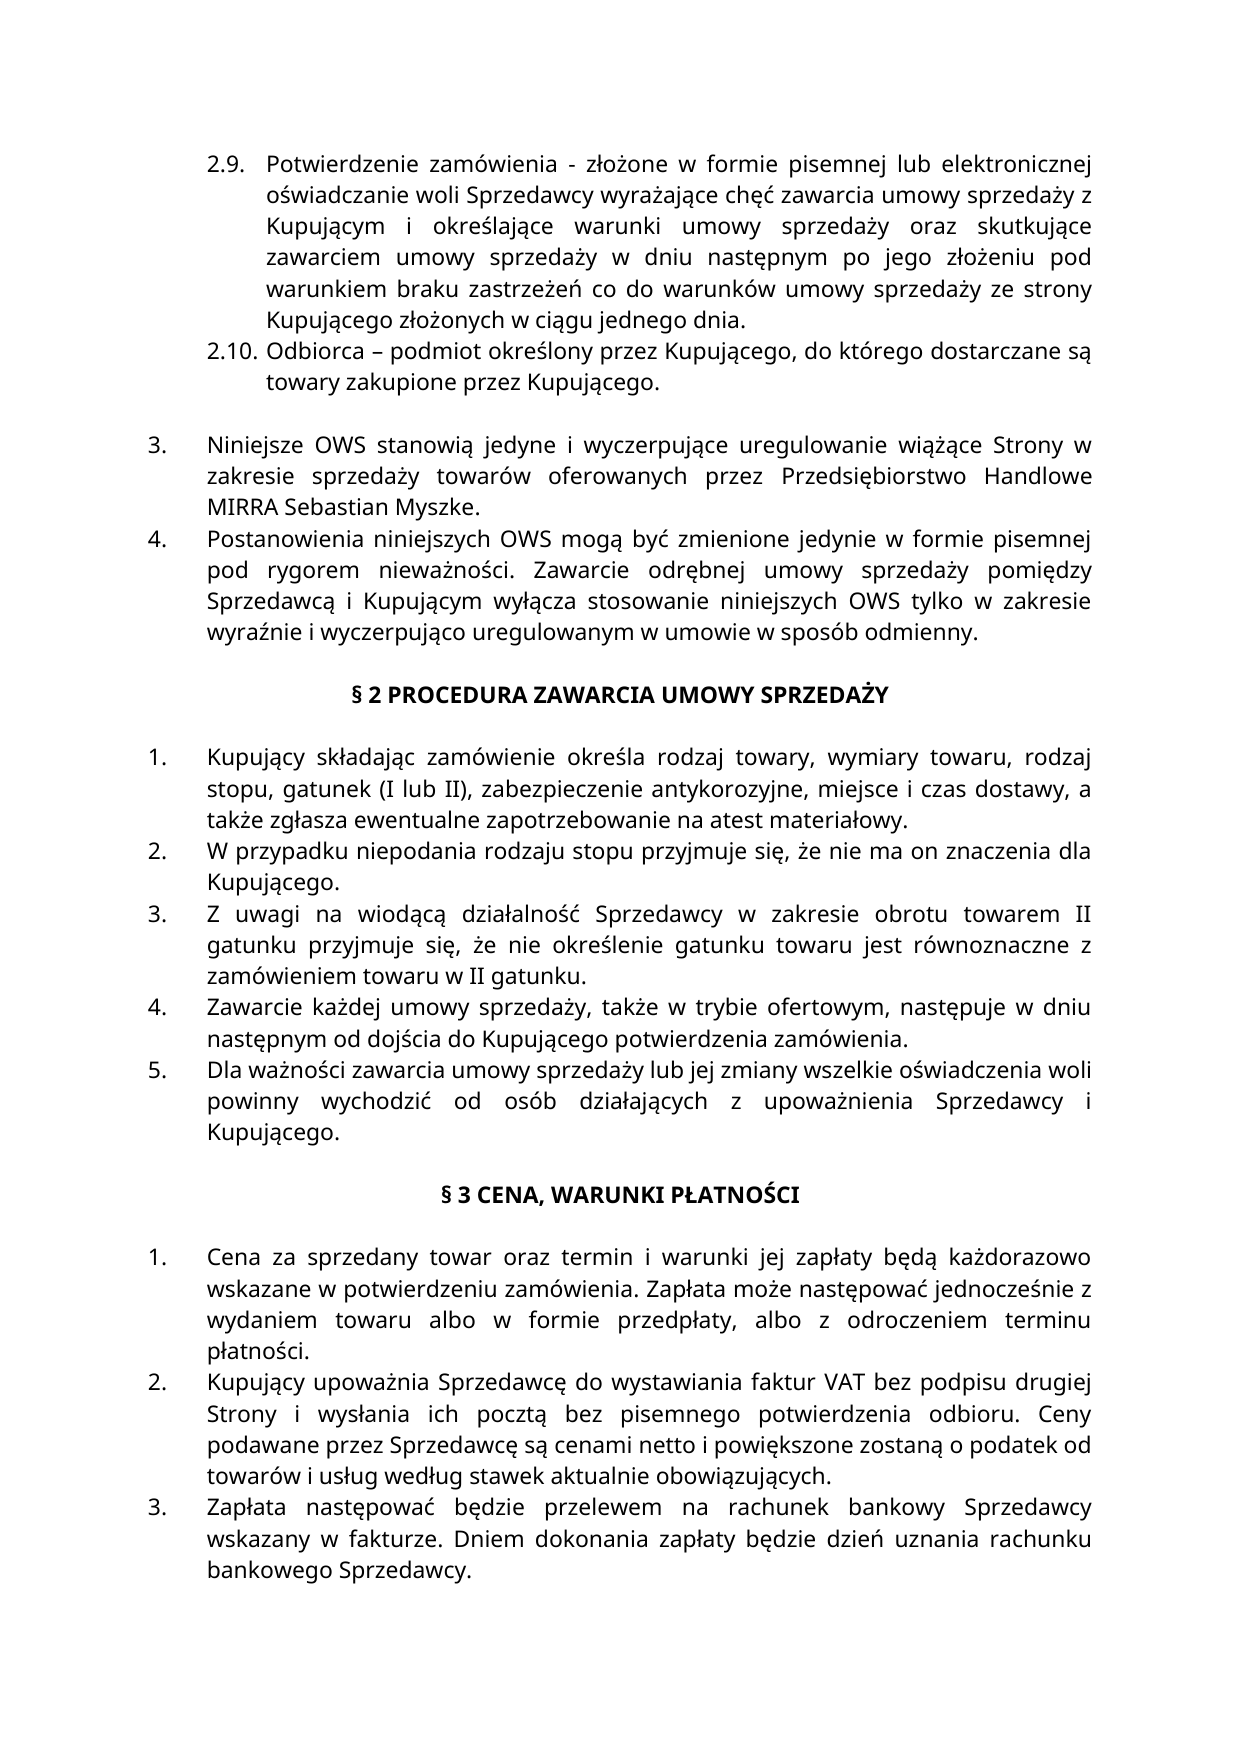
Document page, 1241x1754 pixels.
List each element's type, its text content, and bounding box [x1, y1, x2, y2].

text § 3 CENA, WARUNKI PŁATNOŚCI [148, 1179, 1093, 1210]
list Z uwagi na wiodącą działalność Sprzedawcy w zakresie obrotu towarem II gatunku przyjmuje się, że nie określenie gatunku towaru jest równoznaczne z zamówieniem towaru w II gatunku. [148, 898, 1093, 991]
text § 2 PROCEDURA ZAWARCIA UMOWY SPRZEDAŻY [148, 679, 1093, 710]
list Odbiorca – podmiot określony przez Kupującego, do którego dostarczane są towary zakupione przez Kupującego. [207, 335, 1093, 398]
list Dla ważności zawarcia umowy sprzedaży lub jej zmiany wszelkie oświadczenia woli powinny wychodzić od osób działających z upoważnienia Sprzedawcy i Kupującego. [148, 1054, 1093, 1148]
list Zawarcie każdej umowy sprzedaży, także w trybie ofertowym, następuje w dniu następnym od dojścia do Kupującego potwierdzenia zamówienia. [148, 991, 1093, 1054]
list W przypadku niepodania rodzaju stopu przyjmuje się, że nie ma on znaczenia dla Kupującego. [148, 835, 1093, 898]
list Kupujący składając zamówienie określa rodzaj towary, wymiary towaru, rodzaj stopu, gatunek (I lub II), zabezpieczenie antykorozyjne, miejsce i czas dostawy, a także zgłasza ewentualne zapotrzebowanie na atest materiałowy. [148, 741, 1093, 835]
list Zapłata następować będzie przelewem na rachunek bankowy Sprzedawcy wskazany w fakturze. Dniem dokonania zapłaty będzie dzień uznania rachunku bankowego Sprzedawcy. [148, 1491, 1093, 1585]
list Cena za sprzedany towar oraz termin i warunki jej zapłaty będą każdorazowo wskazane w potwierdzeniu zamówienia. Zapłata może następować jednocześnie z wydaniem towaru albo w formie przedpłaty, albo z odroczeniem terminu płatności. [148, 1241, 1093, 1366]
list Potwierdzenie zamówienia - złożone w formie pisemnej lub elektronicznej oświadczanie woli Sprzedawcy wyrażające chęć zawarcia umowy sprzedaży z Kupującym i określające warunki umowy sprzedaży oraz skutkujące zawarciem umowy sprzedaży w dniu następnym po jego złożeniu pod warunkiem braku zastrzeżeń co do warunków umowy sprzedaży ze strony Kupującego złożonych w ciągu jednego dnia. [207, 148, 1093, 335]
list Niniejsze OWS stanowią jedyne i wyczerpujące uregulowanie wiążące Strony w zakresie sprzedaży towarów oferowanych przez Przedsiębiorstwo Handlowe MIRRA Sebastian Myszke. [148, 429, 1093, 523]
list Kupujący upoważnia Sprzedawcę do wystawiania faktur VAT bez podpisu drugiej Strony i wysłania ich pocztą bez pisemnego potwierdzenia odbioru. Ceny podawane przez Sprzedawcę są cenami netto i powiększone zostaną o podatek od towarów i usług według stawek aktualnie obowiązujących. [148, 1366, 1093, 1491]
list Postanowienia niniejszych OWS mogą być zmienione jedynie w formie pisemnej pod rygorem nieważności. Zawarcie odrębnej umowy sprzedaży pomiędzy Sprzedawcą i Kupującym wyłącza stosowanie niniejszych OWS tylko w zakresie wyraźnie i wyczerpująco uregulowanym w umowie w sposób odmienny. [148, 523, 1093, 648]
